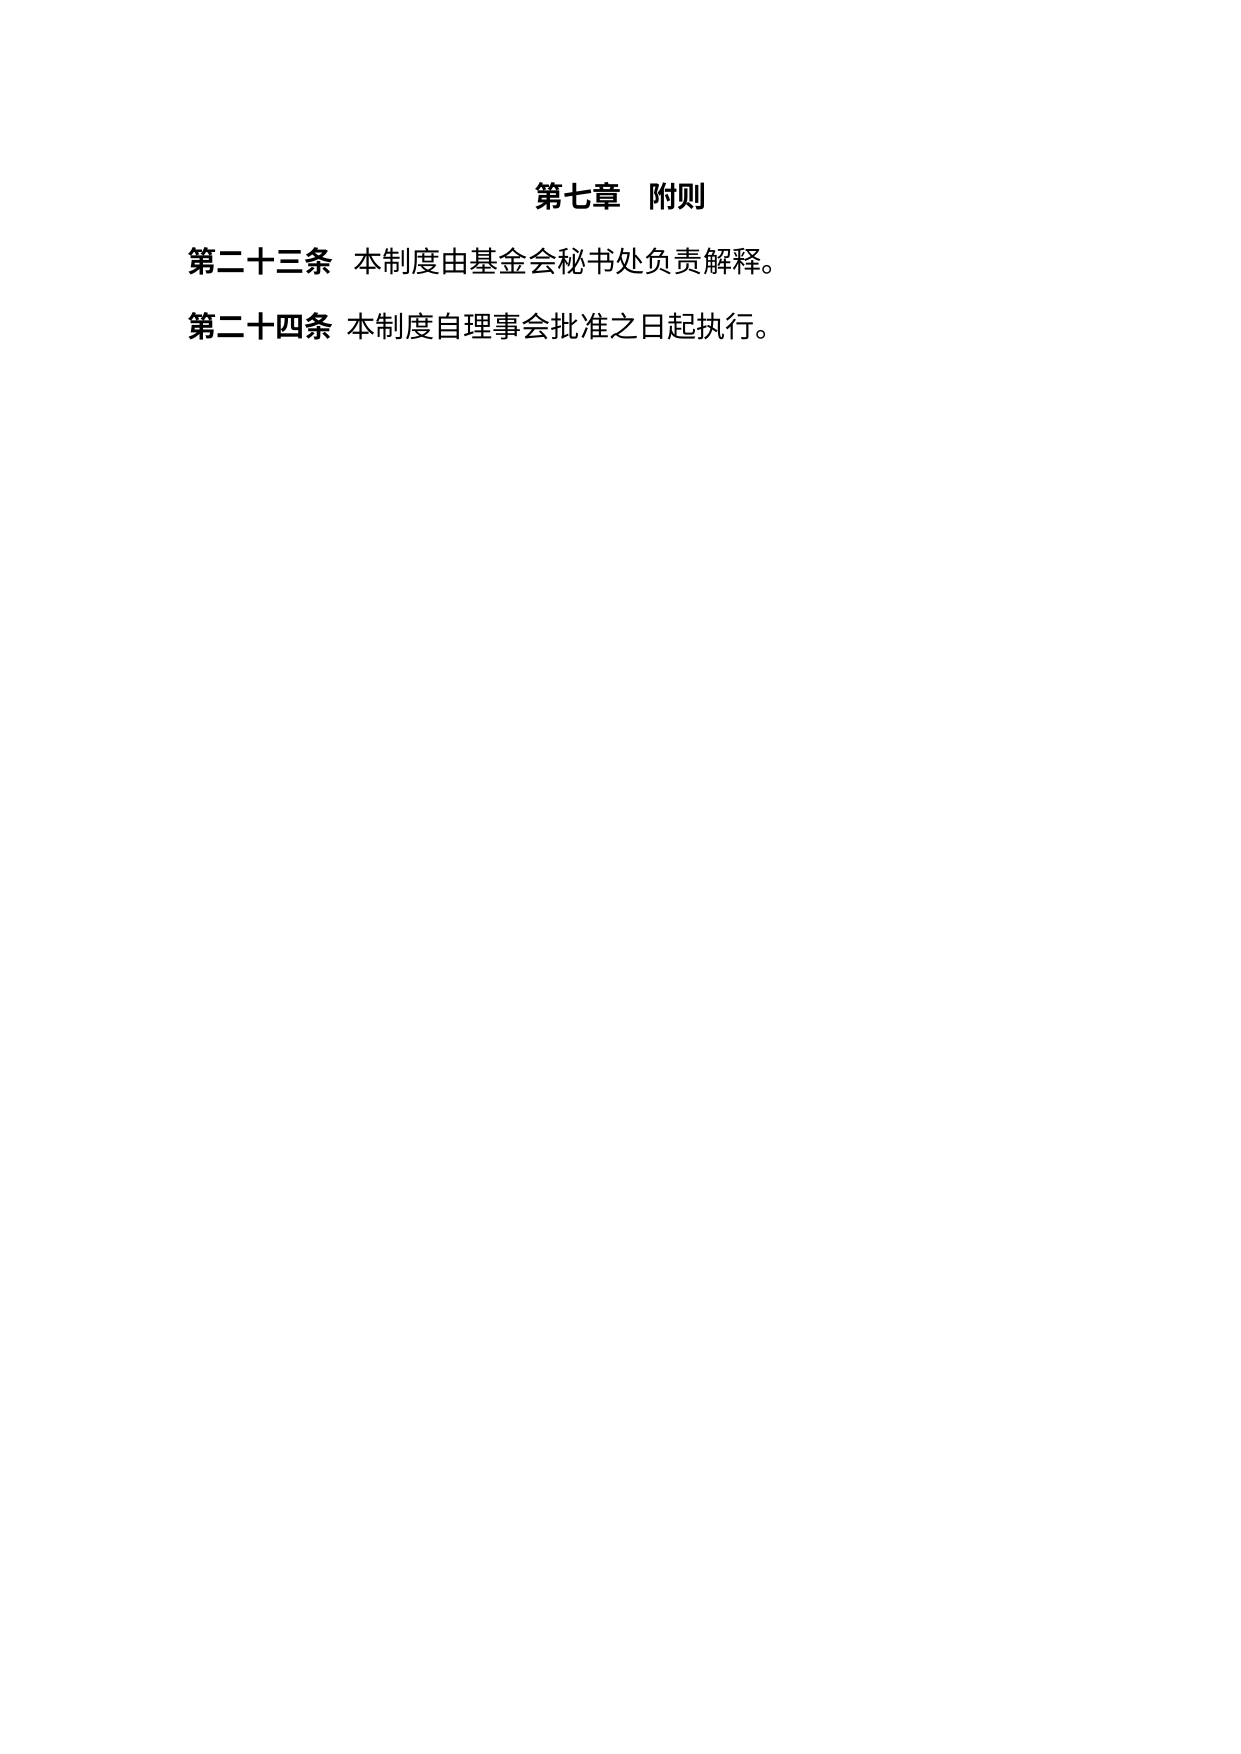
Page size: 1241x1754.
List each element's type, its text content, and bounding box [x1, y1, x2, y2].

text 第二十三条 本制度由基金会秘书处负责解释。 [187, 227, 1053, 292]
text 第二十四条 本制度自理事会批准之日起执行。 [187, 292, 1053, 357]
text 第七章 附则 [187, 162, 1053, 227]
